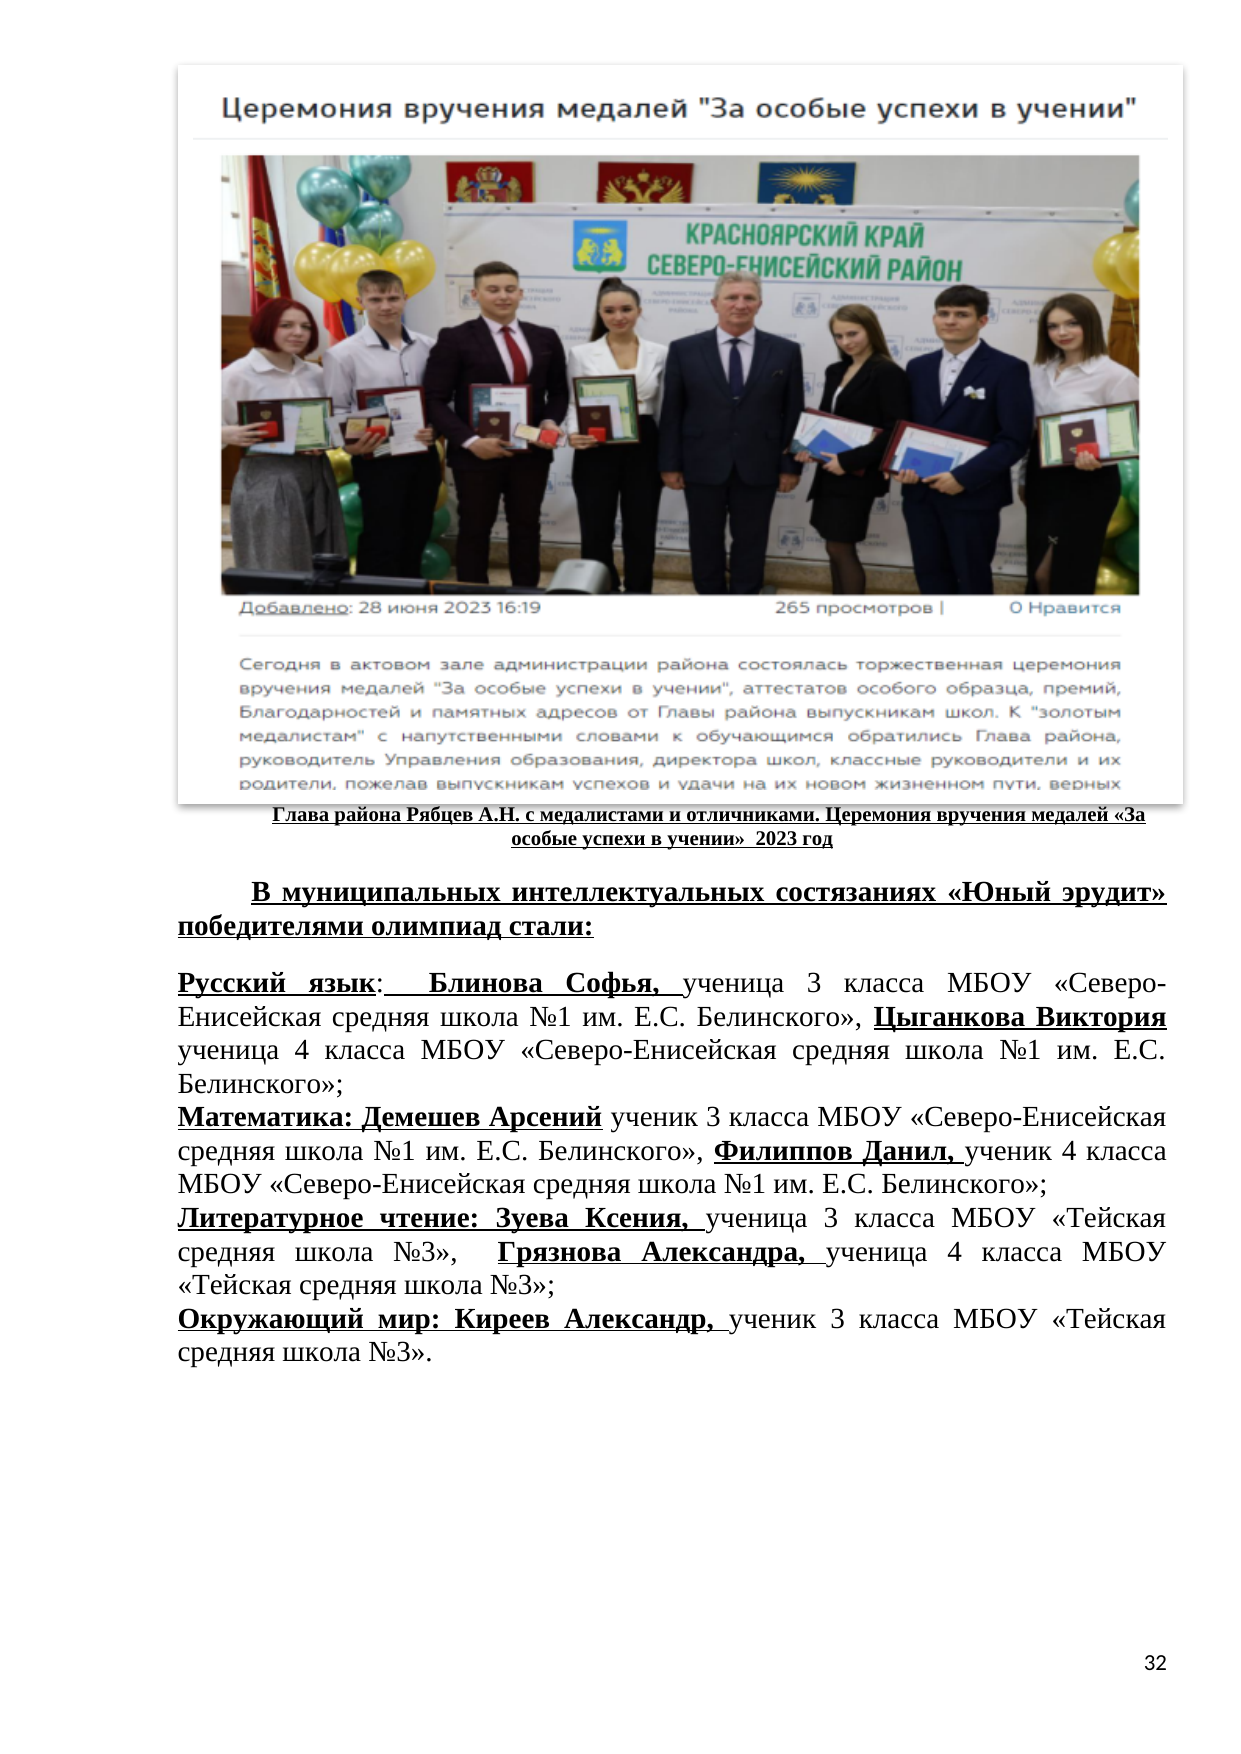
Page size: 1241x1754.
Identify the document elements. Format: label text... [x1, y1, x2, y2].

text Русский язык: Блинова Софья, ученица 3 класса МБОУ «Северо-Енисейская средняя школа №1 им. Е.С. Белинского», Цыганкова Виктория ученица 4 класса МБОУ «Северо-Енисейская средняя школа №1 им. Е.С. Белинского»; [177, 965, 1167, 1099]
text Глава района Рябцев А.Н. с медалистами и отличниками. Церемония вручения медалей «За особые успехи в учении» 2023 год [177, 811, 1167, 850]
text Окружающий мир: Киреев Александр, ученик 3 класса МБОУ «Тейская средняя школа №3». [177, 1301, 1167, 1432]
text Литературное чтение: Зуева Ксения, ученица 3 класса МБОУ «Тейская средняя школа №3», Грязнова Александра, ученица 4 класса МБОУ «Тейская средняя школа №3»; [177, 1200, 1167, 1301]
picture [193, 80, 1168, 790]
text В муниципальных интеллектуальных состязаниях «Юный эрудит» победителями олимпиад стали: [177, 874, 1167, 941]
text Математика: Демешев Арсений ученик 3 класса МБОУ «Северо-Енисейская средняя школа №1 им. Е.С. Белинского», Филиппов Данил, ученик 4 класса МБОУ «Северо-Енисейская средняя школа №1 им. Е.С. Белинского»; [177, 1099, 1167, 1200]
